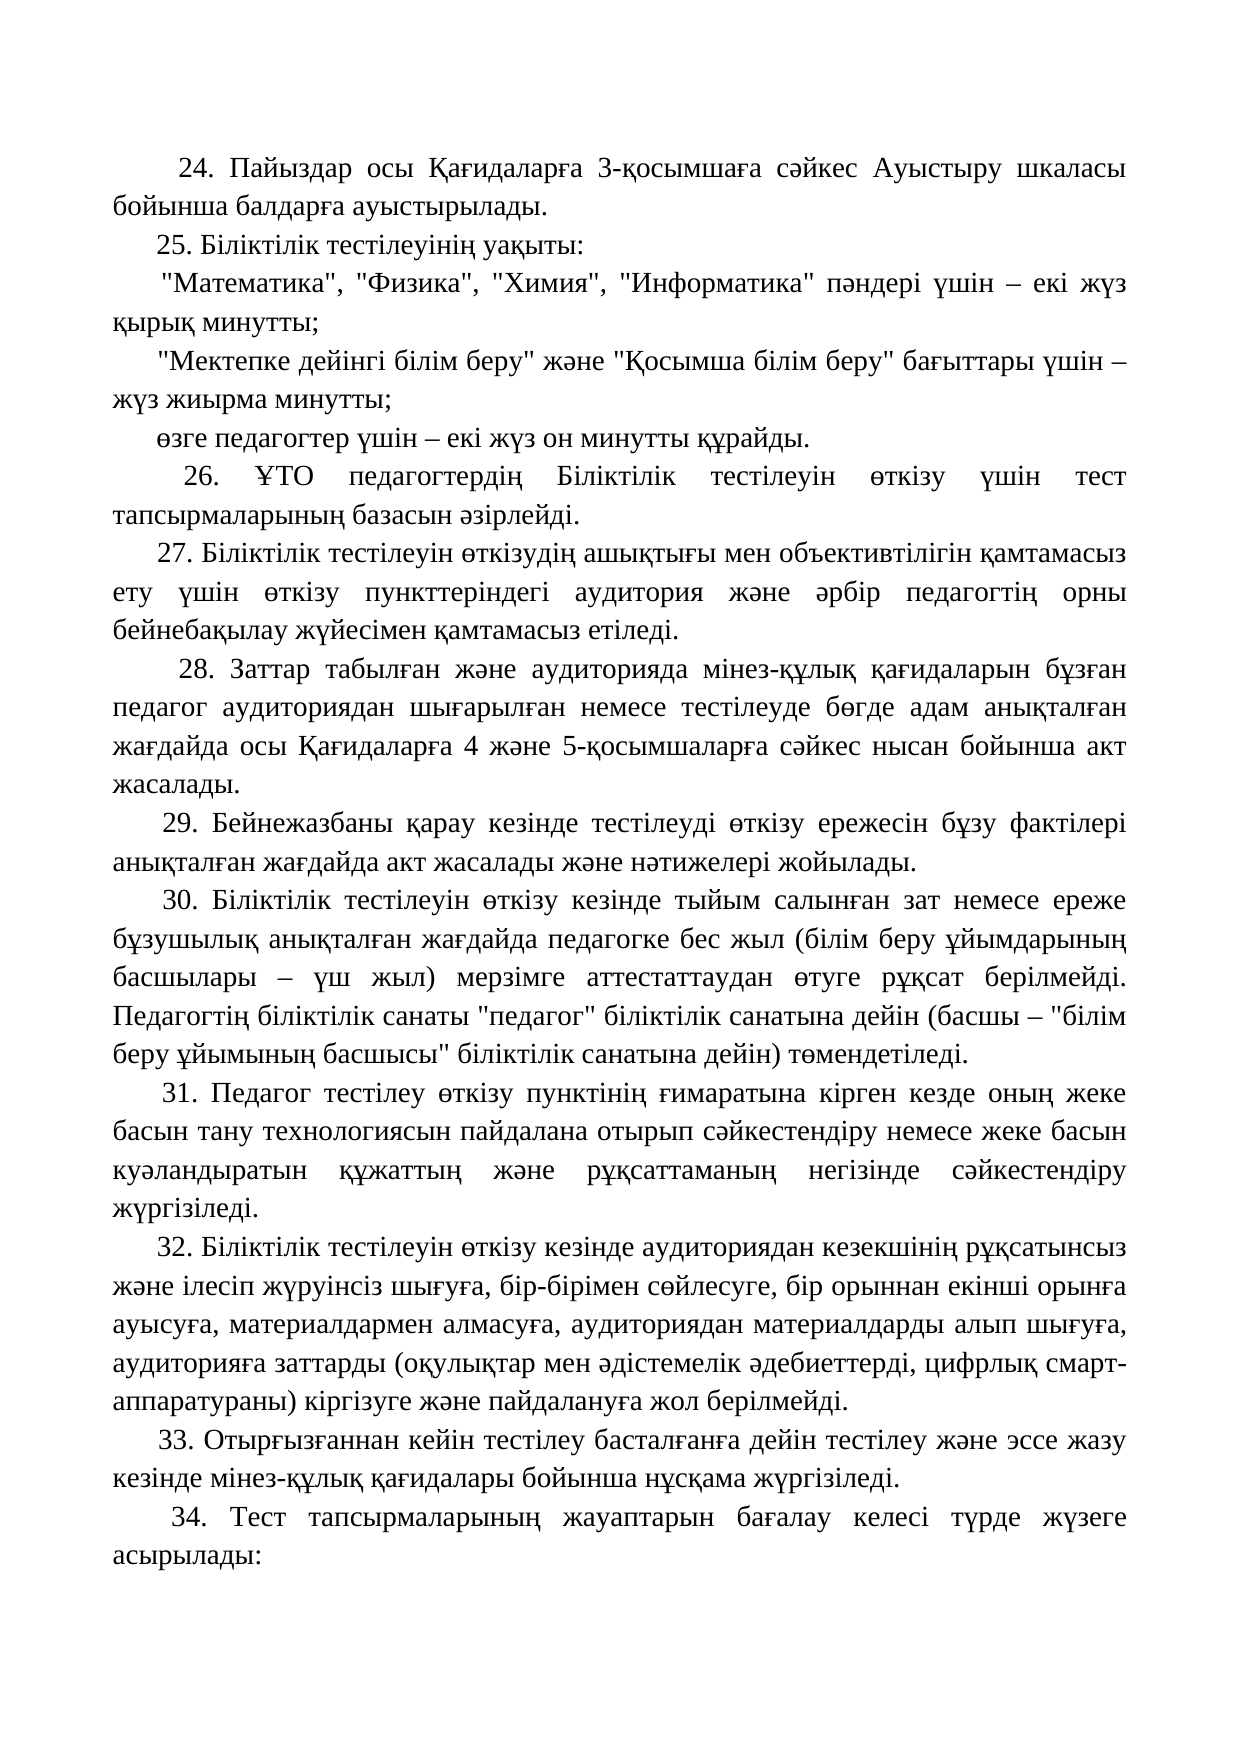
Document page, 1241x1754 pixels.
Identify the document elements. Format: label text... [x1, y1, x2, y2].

text 34. Тест тапсырмаларының жауаптарын бағалау келесі түрде жүзеге асырылады: [112, 1499, 1128, 1571]
text 28. Заттар табылған және аудиторияда мінез-құлық қағидаларын бұзған педагог аудиториядан шығарылған немесе тестілеуде бөгде адам анықталған жағдайда осы Қағидаларға 4 және 5-қосымшаларға сәйкес нысан бойынша акт жасалады. [112, 651, 1128, 800]
text 27. Біліктілік тестілеуін өткізудің ашықтығы мен объективтілігін қамтамасыз ету үшін өткізу пункттеріндегі аудитория және әрбір педагогтің орны бейнебақылау жүйесімен қамтамасыз етіледі. [112, 535, 1128, 646]
text 24. Пайыздар осы Қағидаларға 3-қосымшаға сәйкес Ауыстыру шкаласы бойынша балдарға ауыстырылады. [112, 150, 1128, 222]
text 33. Отырғызғаннан кейін тестілеу басталғанға дейін тестілеу және эссе жазу кезінде мінез-құлық қағидалары бойынша нұсқама жүргізіледі. [112, 1422, 1128, 1494]
text 25. Біліктілік тестілеуінің уақыты: [112, 227, 1128, 261]
text 32. Біліктілік тестілеуін өткізу кезінде аудиториядан кезекшінің рұқсатынсыз және ілесіп жүруінсіз шығуға, бір-бірімен сөйлесуге, бір орыннан екінші орынға ауысуға, материалдармен алмасуға, аудиториядан материалдарды алып шығуға, аудиторияға заттарды (оқулықтар мен әдістемелік әдебиеттерді, цифрлық смарт-аппаратураны) кіргізуге және пайдалануға жол берілмейді. [112, 1229, 1128, 1417]
text өзге педагогтер үшін – екі жүз он минутты құрайды. [112, 420, 1128, 453]
text 30. Біліктілік тестілеуін өткізу кезінде тыйым салынған зат немесе ереже бұзушылық анықталған жағдайда педагогке бес жыл (білім беру ұйымдарының басшылары – үш жыл) мерзімге аттестаттаудан өтуге рұқсат берілмейді. Педагогтің біліктілік санаты "педагог" біліктілік санатына дейін (басшы – "білім беру ұйымының басшысы" біліктілік санатына дейін) төмендетіледі. [112, 882, 1128, 1070]
text 31. Педагог тестілеу өткізу пунктінің ғимаратына кірген кезде оның жеке басын тану технологиясын пайдалана отырып сәйкестендіру немесе жеке басын куәландыратын құжаттың және рұқсаттаманың негізінде сәйкестендіру жүргізіледі. [112, 1075, 1128, 1224]
text "Математика", "Физика", "Химия", "Информатика" пәндері үшін – екі жүз қырық минутты; [112, 266, 1128, 338]
text 26. ҰТО педагогтердің Біліктілік тестілеуін өткізу үшін тест тапсырмаларының базасын әзірлейді. [112, 458, 1128, 530]
text 29. Бейнежазбаны қарау кезінде тестілеуді өткізу ережесін бұзу фактілері анықталған жағдайда акт жасалады және нәтижелері жойылады. [112, 805, 1128, 877]
text "Мектепке дейінгі білім беру" және "Қосымша білім беру" бағыттары үшін – жүз жиырма минутты; [112, 343, 1128, 415]
